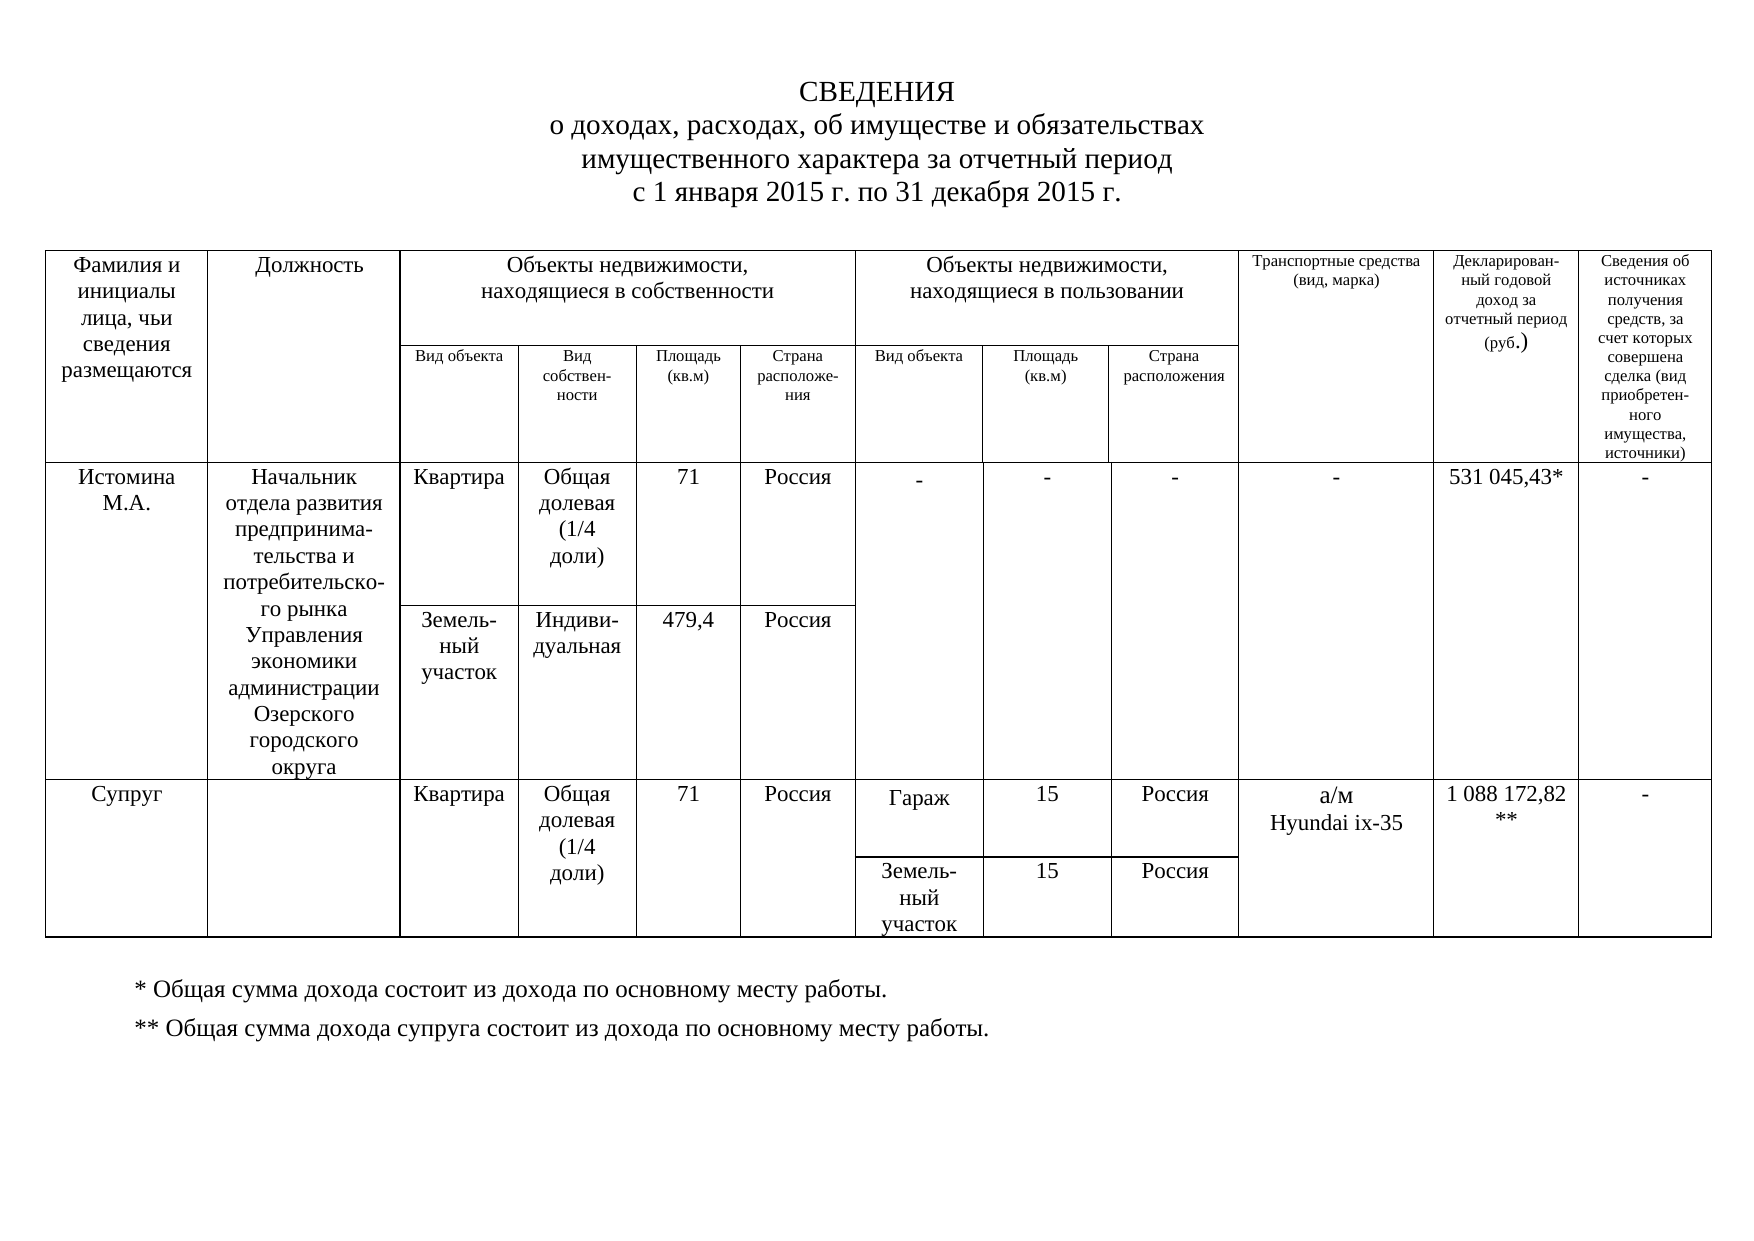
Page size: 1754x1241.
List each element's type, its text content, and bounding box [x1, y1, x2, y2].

text имущественного характера за отчетный период [75, 141, 1679, 174]
table_cell [208, 780, 399, 936]
table_cell - [1579, 780, 1711, 936]
table_cell Вид собствен-ности [519, 346, 636, 462]
table_cell Квартира [401, 463, 518, 604]
text СВЕДЕНИЯ [75, 74, 1679, 107]
table_cell Россия [1112, 780, 1238, 856]
table_cell 71 [637, 780, 740, 936]
table_cell Истомина М.А. [46, 463, 207, 779]
table_cell - [1112, 463, 1238, 779]
table_header Декларирован-ный годовой доход за отчетный период (руб.) [1434, 251, 1578, 462]
table_cell 15 [984, 780, 1111, 856]
table_cell Россия [1112, 858, 1238, 936]
text о доходах, расходах, об имуществе и обязательствах [75, 107, 1679, 141]
table_cell 15 [984, 858, 1111, 936]
table_cell Площадь (кв.м) [983, 346, 1108, 462]
table_cell - [984, 463, 1111, 779]
table_cell - [856, 463, 983, 779]
table_cell 71 [637, 463, 740, 604]
table_header Фамилия и инициалы лица, чьи сведения размещаются [46, 251, 207, 462]
table_cell Вид объекта [401, 346, 518, 462]
table_header Транспортные средства (вид, марка) [1239, 251, 1433, 462]
table_cell Индиви-дуальная [519, 606, 636, 779]
table_cell - [1239, 463, 1433, 779]
table_cell а/м Hyundai ix-35 [1239, 780, 1433, 936]
table_cell 531 045,43* [1434, 463, 1578, 779]
table_cell Гараж [856, 780, 983, 856]
table_header Объекты недвижимости, находящиеся в собственности [401, 251, 855, 345]
text ** Общая сумма дохода супруга состоит из дохода по основному месту работы. [76, 1012, 1679, 1043]
table_cell 479,4 [637, 606, 740, 779]
table_cell Квартира [401, 780, 518, 936]
table_cell Земель-ный участок [401, 606, 518, 779]
table_cell 1 088 172,82 ** [1434, 780, 1578, 936]
table_cell Площадь (кв.м) [637, 346, 740, 462]
table_header Объекты недвижимости, находящиеся в пользовании [856, 251, 1238, 345]
text с 1 января 2015 г. по 31 декабря 2015 г. [75, 174, 1679, 208]
table_cell Вид объекта [856, 346, 982, 462]
table_cell - [1579, 463, 1711, 779]
table_cell Россия [741, 606, 855, 779]
table_cell Страна расположения [1109, 346, 1238, 462]
table_cell Начальник отдела развития предпринима-тельства и потребительско-го рынка Управления экономики администрации Озерского городского округа [208, 463, 399, 779]
table_header Должность [208, 251, 399, 462]
table_cell Россия [741, 780, 855, 936]
table_cell Общая долевая (1/4 доли) [519, 463, 636, 604]
text * Общая сумма дохода состоит из дохода по основному месту работы. [134, 972, 1679, 1003]
table_header Сведения об источниках получения средств, за счет которых совершена сделка (вид приобретен-ного имущества, источники) [1579, 251, 1711, 462]
table_cell Супруг [46, 780, 207, 936]
table_cell Земель-ный участок [856, 858, 983, 936]
table_cell Общая долевая (1/4 доли) [519, 780, 636, 936]
table_cell Страна расположе-ния [741, 346, 855, 462]
table_cell Россия [741, 463, 855, 604]
